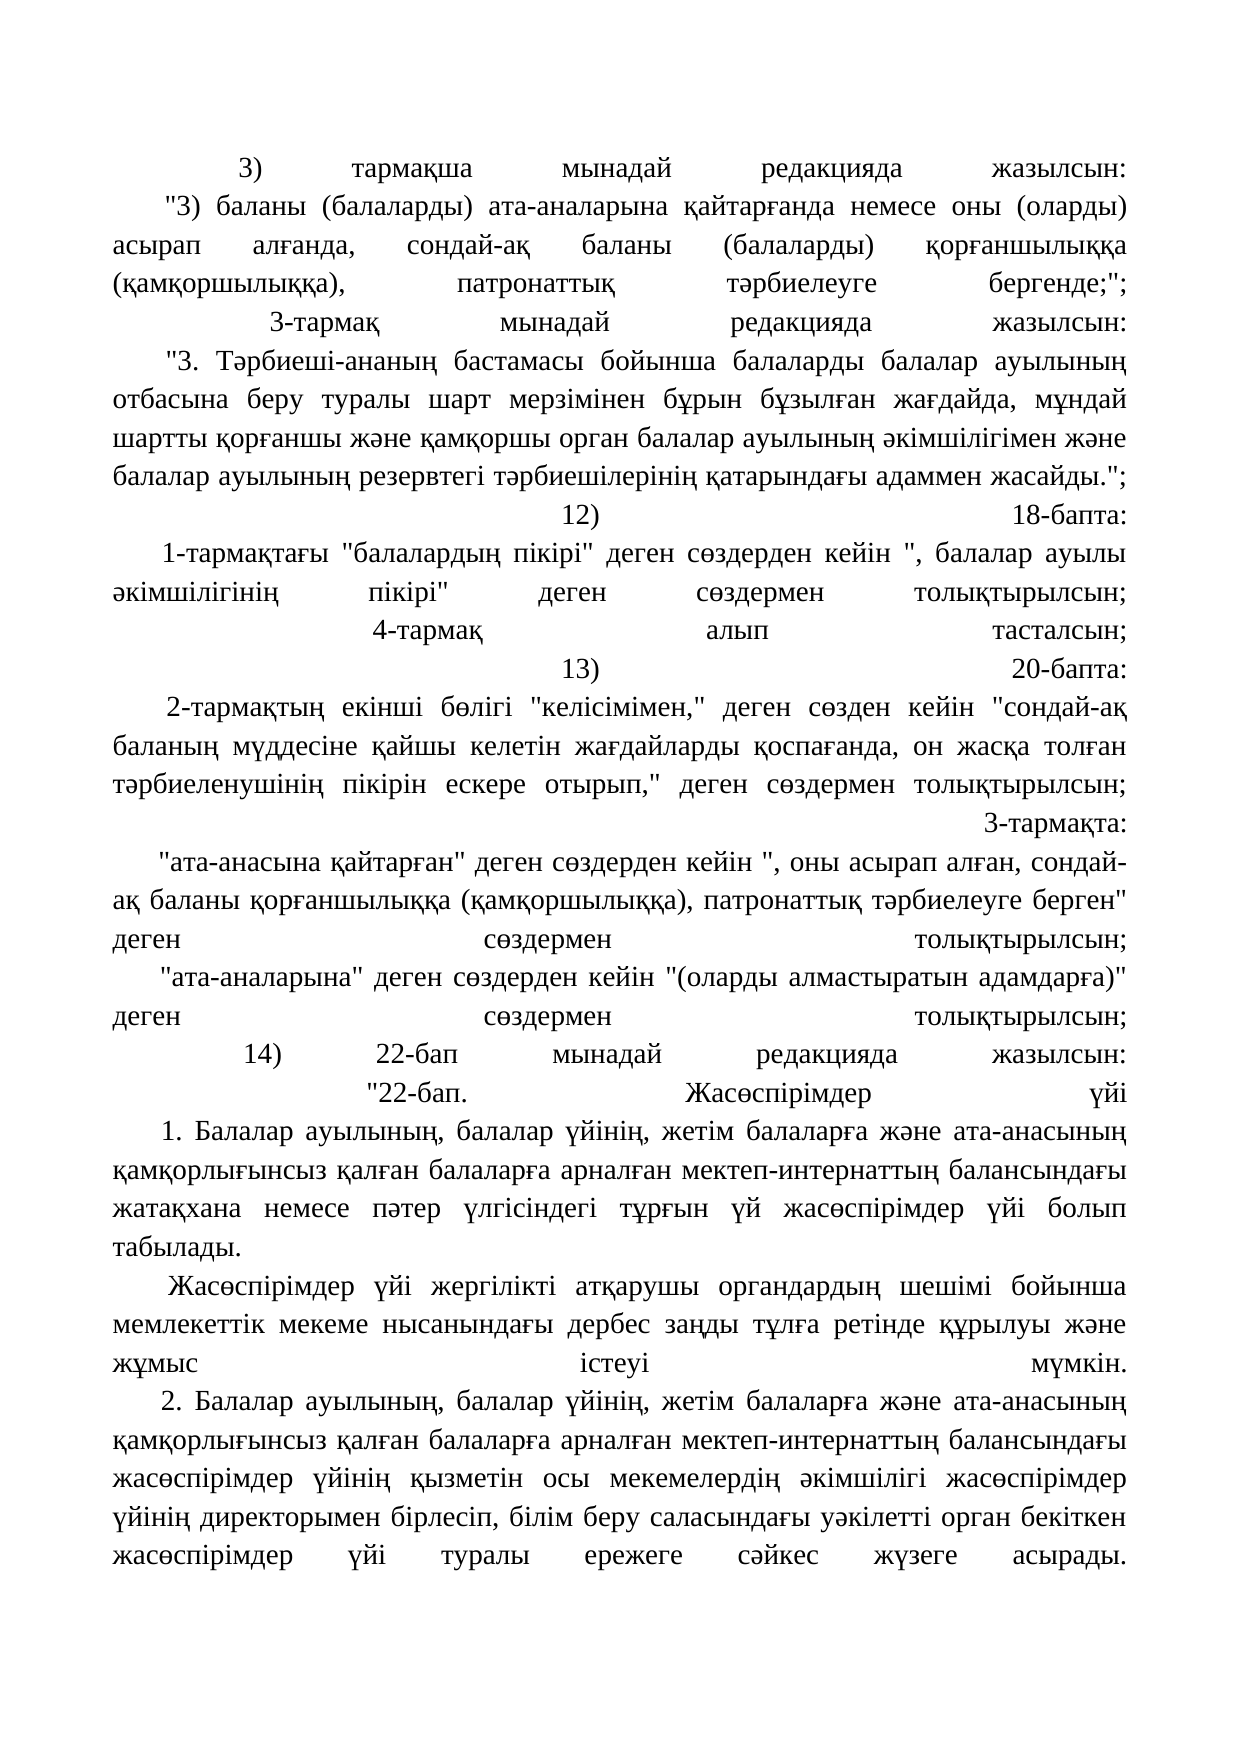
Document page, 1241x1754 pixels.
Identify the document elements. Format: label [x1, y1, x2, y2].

text [112, 150, 1128, 1571]
